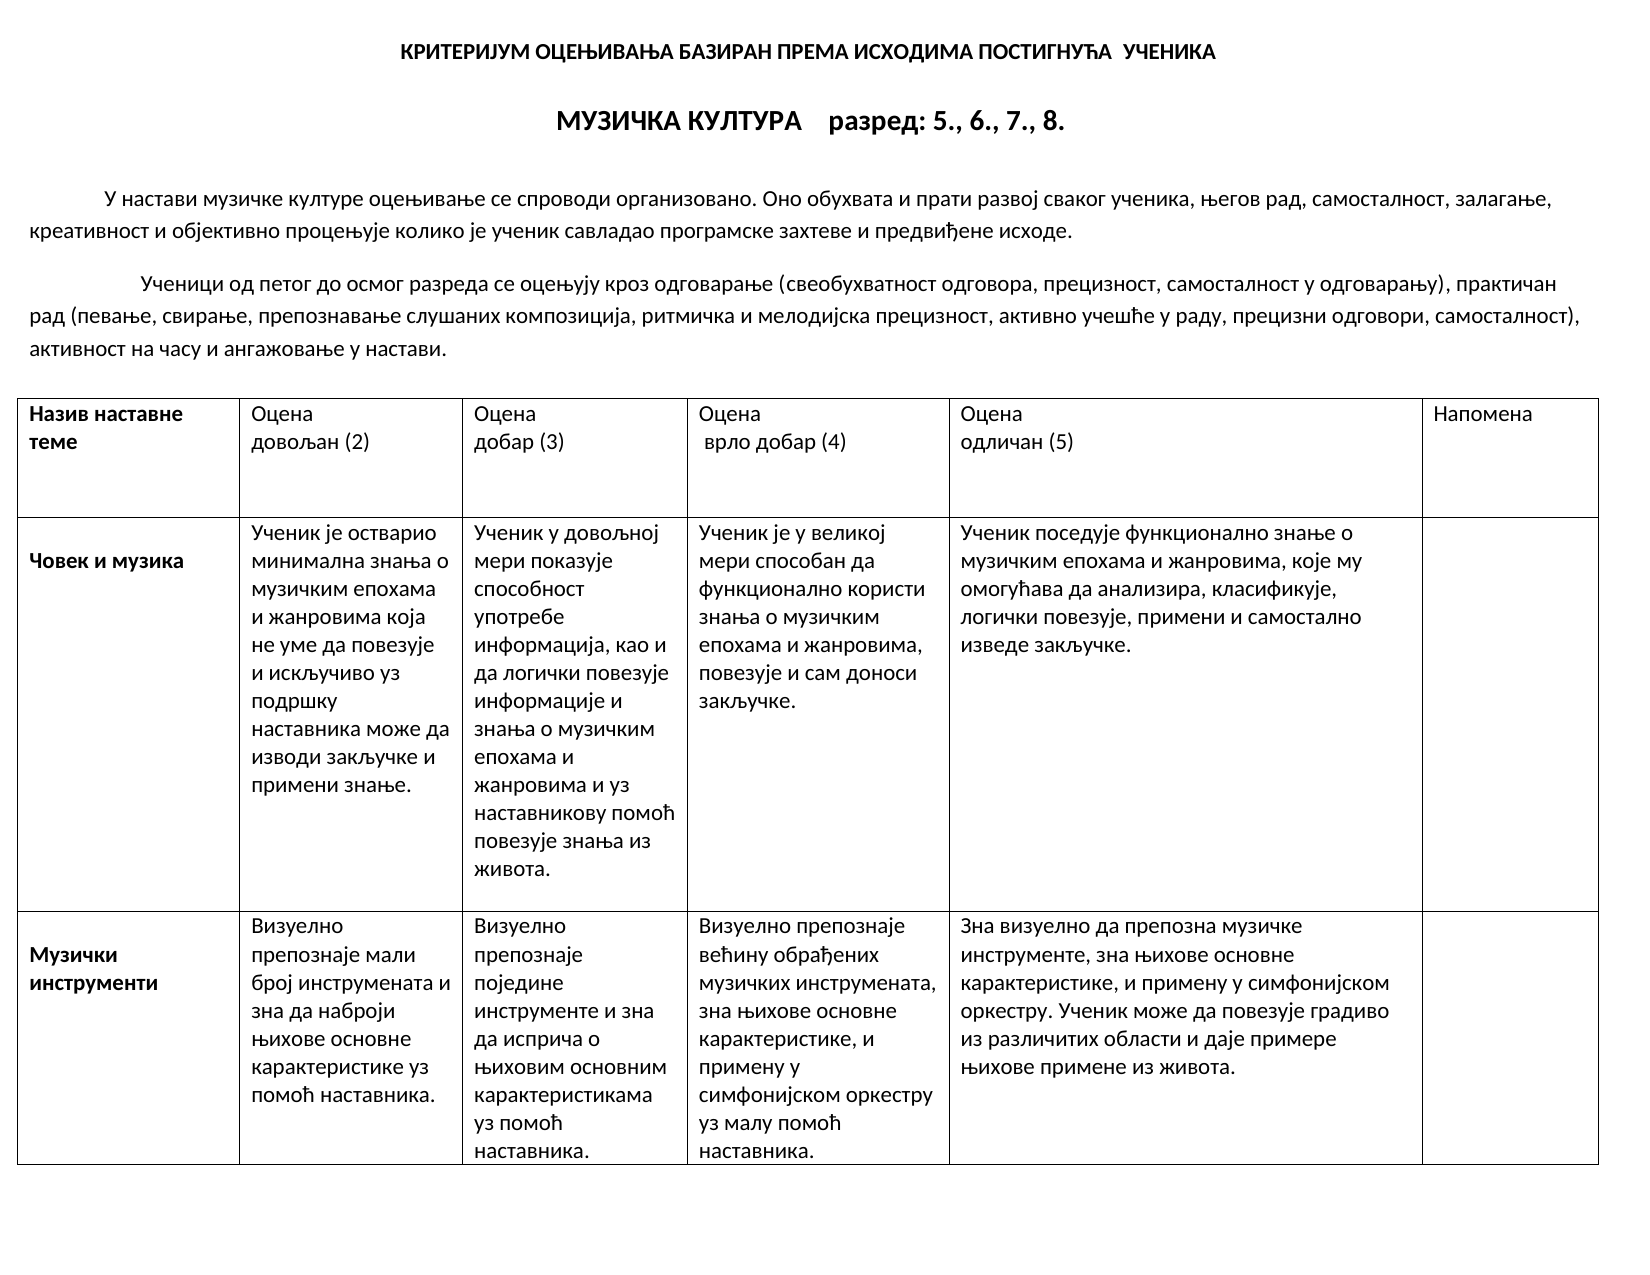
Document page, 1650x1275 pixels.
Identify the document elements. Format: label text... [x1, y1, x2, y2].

table_cell Ученик поседује функционално знање о музичким епохама и жанровима, које му омогућава да анализира, класификује, логички повезује, примени и самостално изведе закључке. [950, 518, 1422, 911]
table_cell Ученик у довољној мери показује способност употребе информација, као и да логички повезује информације и знања о музичким епохама и жанровима и уз наставникову помоћ повезује знања из живота. [463, 518, 687, 911]
table_cell Визуелно препознаје поједине инструменте и зна да исприча о њиховим основним карактеристикама уз помоћ наставника. [463, 912, 687, 1164]
text Ученици од петог до осмог разреда се оцењују кроз одговарање (свеобухватност одговора, прецизност, самосталност у одговарању), практичан рад (певање, свирање, препознавање слушаних композиција, ритмичка и мелодијска прецизност, активно учешће у раду, прецизни одговори, самосталност), активност на часу и ангажовање у настави. [29, 269, 1587, 362]
table_header Оцена одличан (5) [950, 399, 1422, 517]
table_cell Визуелно препознаје већину обрађених музичких инструмената, зна њихове основне карактеристике, и примену у симфонијском оркестру уз малу помоћ наставника. [688, 912, 949, 1164]
table_cell Визуелно препознаје мали број инструмената и зна да наброји њихове основне карактеристике уз помоћ наставника. [240, 912, 462, 1164]
table_cell [1423, 518, 1598, 911]
table_header Напомена [1423, 399, 1598, 517]
table_cell Музички инструменти [18, 912, 239, 1164]
table_header Оцена врло добар (4) [688, 399, 949, 517]
table_cell Ученик је остварио минимална знања о музичким епохама и жанровима која не уме да повезује и искључиво уз подршку наставника може да изводи закључке и примени знање. [240, 518, 462, 911]
title МУЗИЧКА КУЛТУРА разред: 5., 6., 7., 8. [83, 102, 1533, 138]
table_cell [1423, 912, 1598, 1164]
table_header Оцена добар (3) [463, 399, 687, 517]
table_cell Зна визуелно да препозна музичке инструменте, зна њихове основне карактеристике, и примену у симфонијском оркестру. Ученик може да повезује градиво из различитих области и даје примере њихове примене из живота. [950, 912, 1422, 1164]
table_header Оцена довољан (2) [240, 399, 462, 517]
title КРИТЕРИЈУМ ОЦЕЊИВАЊА БАЗИРАН ПРЕМА ИСХОДИМА ПОСТИГНУЋА УЧЕНИКА [83, 38, 1533, 66]
text У настави музичке културе оцењивање се спроводи организовано. Оно обухвата и прати развој сваког ученика, његов рад, самосталност, залагање, креативност и објективно процењује колико је ученик савладао програмске захтеве и предвиђене исходе. [29, 184, 1587, 244]
table_header Назив наставне теме [18, 399, 239, 517]
table_cell Човек и музика [18, 518, 239, 911]
table_cell Ученик је у великој мери способан да функционално користи знања о музичким епохама и жанровима, повезује и сам доноси закључке. [688, 518, 949, 911]
